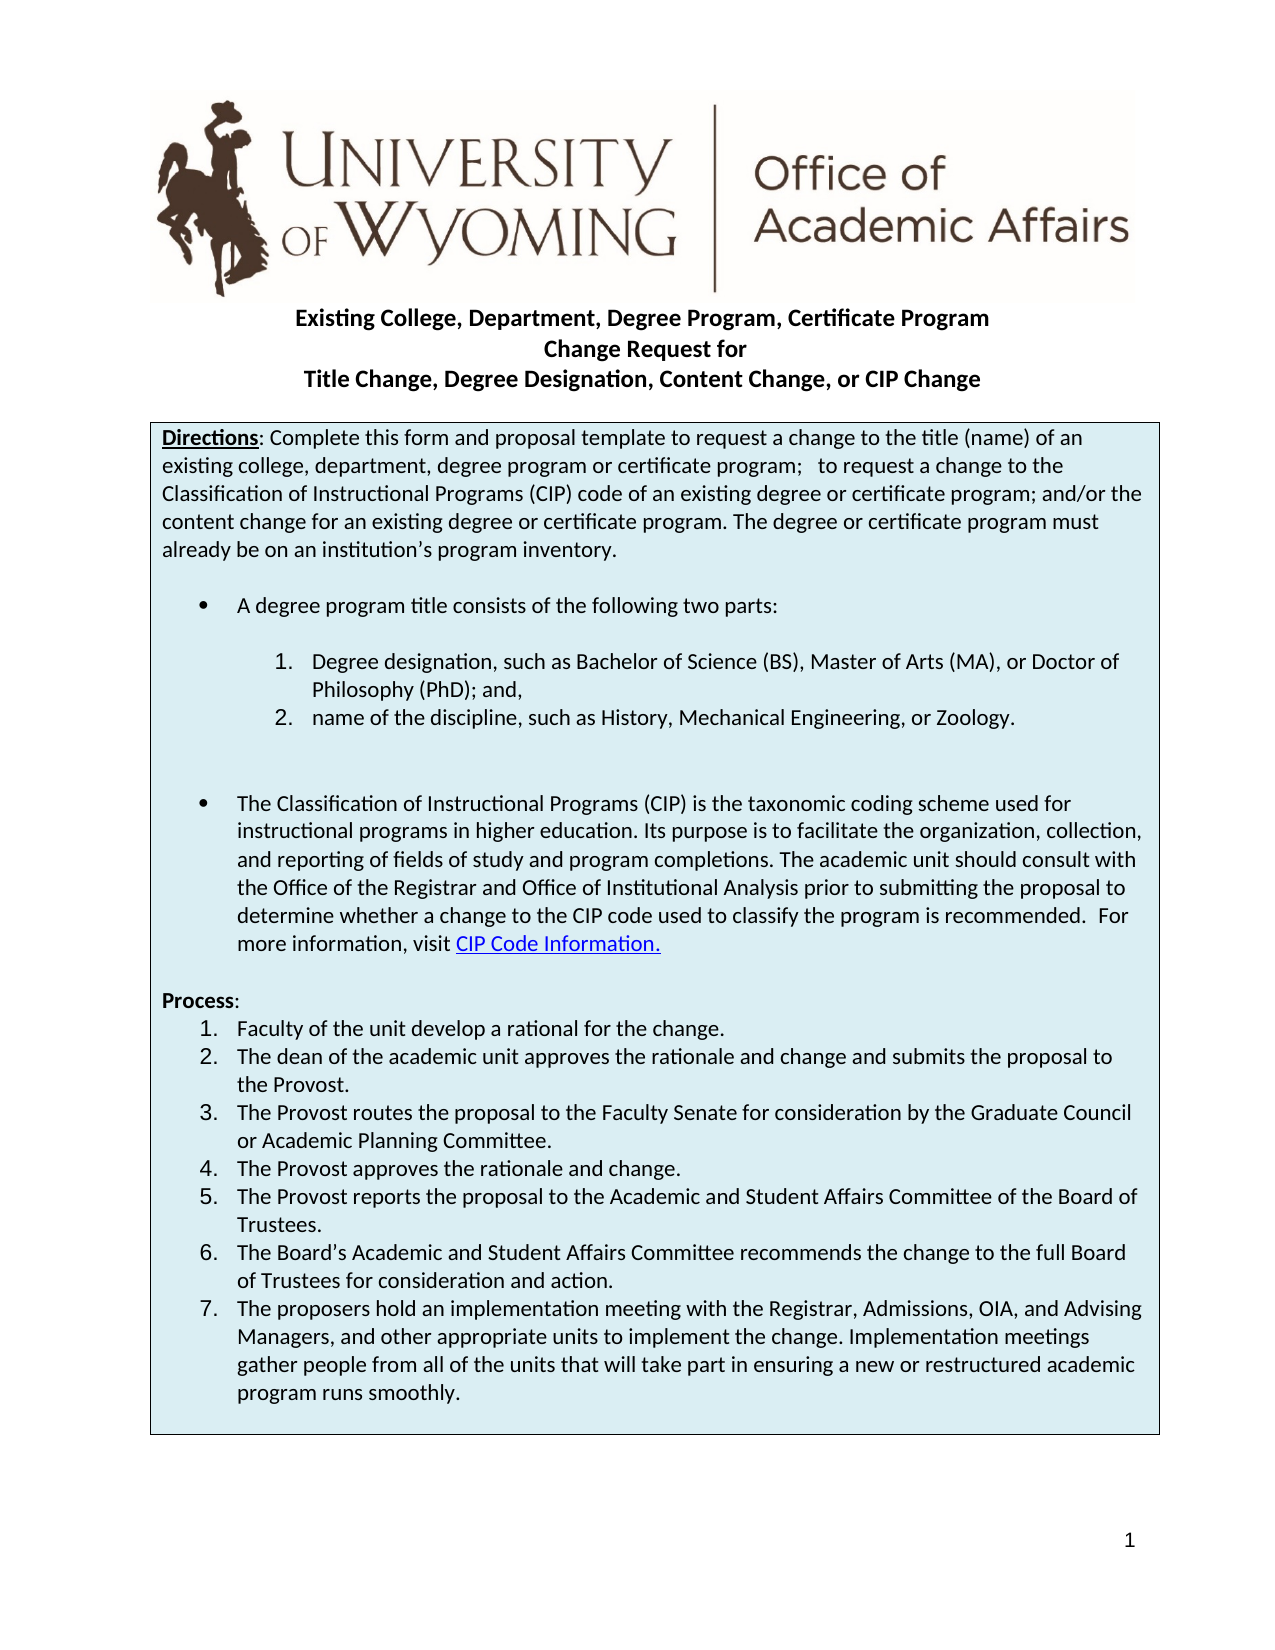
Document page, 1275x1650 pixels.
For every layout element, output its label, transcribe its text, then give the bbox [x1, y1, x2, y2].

text Title Change, Degree Designation, Content Change, or CIP Change [150, 364, 1135, 394]
text Existing College, Department, Degree Program, Certificate Program [150, 303, 1135, 333]
text Change Request for [150, 333, 1135, 364]
picture [150, 90, 1136, 303]
table_header Directions: Complete this form and proposal template to request a change to the title (name) of an existing college, department, degree program or certificate program; to request a change to the Classification of Instructional Programs (CIP) code of an existing degree or certificate program; and/or the content change for an existing degree or certificate program. The degree or certificate program must already be on an institution’s program inventory. A degree program title consists of the following two parts: Degree designation, such as Bachelor of Science (BS), Master of Arts (MA), or Doctor of Philosophy (PhD); and, name of the discipline, such as History, Mechanical Engineering, or Zoology. The Classification of Instructional Programs (CIP) is the taxonomic coding scheme used for instructional programs in higher education. Its purpose is to facilitate the organization, collection, and reporting of fields of study and program completions. The academic unit should consult with the Office of the Registrar and Office of Institutional Analysis prior to submitting the proposal to determine whether a change to the CIP code used to classify the program is recommended. For more information, visit CIP Code Information. Process: Faculty of the unit develop a rational for the change. The dean of the academic unit approves the rationale and change and submits the proposal to the Provost. The Provost routes the proposal to the Faculty Senate for consideration by the Graduate Council or Academic Planning Committee. The Provost approves the rationale and change. The Provost reports the proposal to the Academic and Student Affairs Committee of the Board of Trustees. The Board’s Academic and Student Affairs Committee recommends the change to the full Board of Trustees for consideration and action. The proposers hold an implementation meeting with the Registrar, Admissions, OIA, and Advising Managers, and other appropriate units to implement the change. Implementation meetings gather people from all of the units that will take part in ensuring a new or restructured academic program runs smoothly. [151, 423, 1159, 1434]
